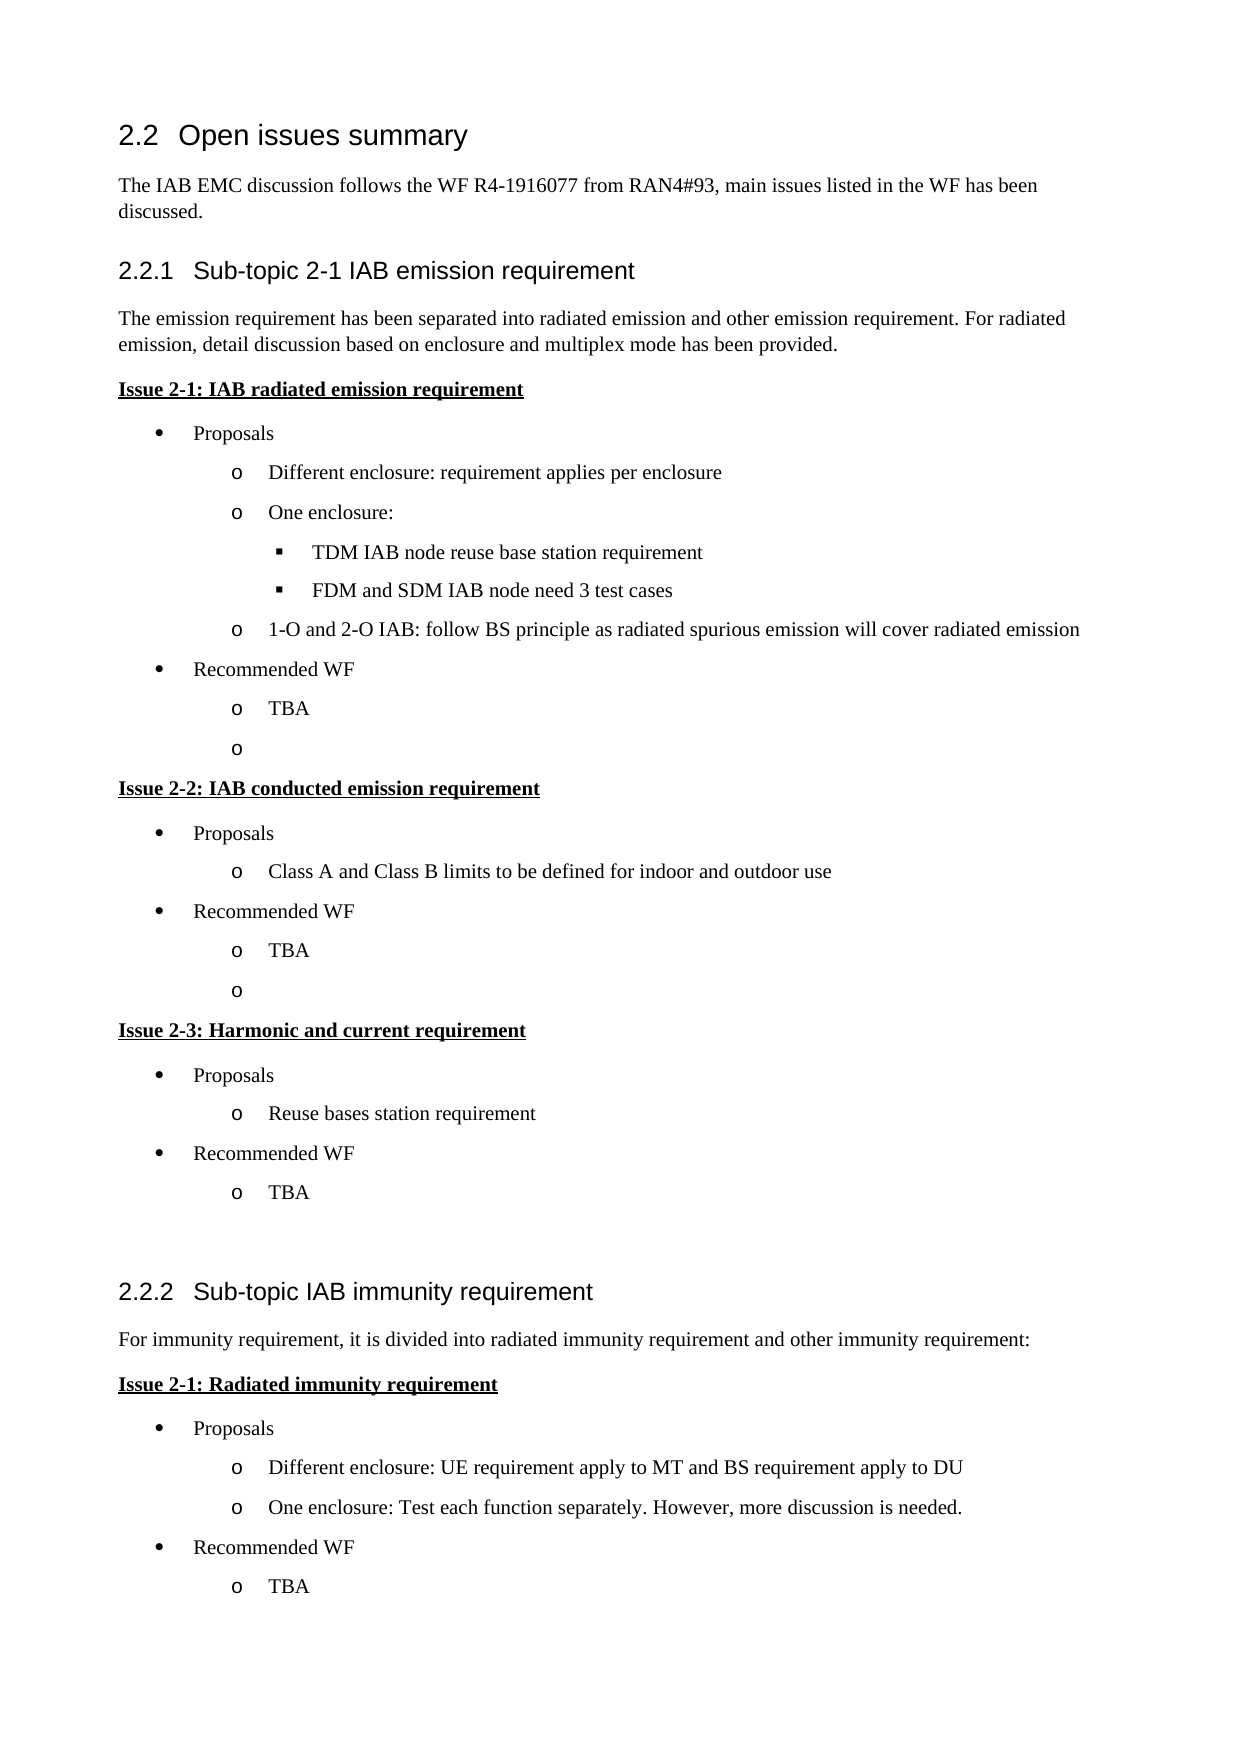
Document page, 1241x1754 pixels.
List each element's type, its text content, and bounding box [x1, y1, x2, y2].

text For immunity requirement, it is divided into radiated immunity requirement and other immunity requirement: [118, 1327, 1122, 1351]
subtitle Sub-topic 2-1 IAB emission requirement [118, 256, 1122, 285]
list TBA [231, 1573, 1122, 1599]
list Class A and Class B limits to be defined for indoor and outdoor use [231, 859, 1122, 885]
list TDM IAB node reuse base station requirement [274, 540, 1122, 564]
list Proposals [156, 1063, 1122, 1087]
subtitle Open issues summary [118, 118, 1122, 152]
text Issue 2-1: IAB radiated emission requirement [118, 376, 1122, 401]
list 1-O and 2-O IAB: follow BS principle as radiated spurious emission will cover radiated emission [231, 617, 1122, 643]
list FDM and SDM IAB node need 3 test cases [274, 578, 1122, 602]
subtitle Sub-topic IAB immunity requirement [118, 1277, 1122, 1306]
list Proposals [156, 1416, 1122, 1440]
list Proposals [156, 821, 1122, 844]
list Recommended WF [156, 899, 1122, 923]
list TBA [231, 938, 1122, 963]
text The IAB EMC discussion follows the WF R4-1916077 from RAN4#93, main issues listed in the WF has been discussed. [118, 173, 1122, 223]
list Different enclosure: UE requirement apply to MT and BS requirement apply to DU [231, 1455, 1122, 1480]
list Different enclosure: requirement applies per enclosure [231, 459, 1122, 485]
list Reuse bases station requirement [231, 1101, 1122, 1127]
list TBA [231, 696, 1122, 721]
list TBA [231, 1180, 1122, 1205]
list One enclosure: Test each function separately. However, more discussion is needed. [231, 1495, 1122, 1521]
text Issue 2-3: Harmonic and current requirement [118, 1018, 1122, 1042]
list One enclosure: [231, 500, 1122, 526]
list Proposals [156, 421, 1122, 445]
list Recommended WF [156, 1535, 1122, 1559]
text The emission requirement has been separated into radiated emission and other emission requirement. For radiated emission, detail discussion based on enclosure and multiplex mode has been provided. [118, 306, 1122, 356]
list Recommended WF [156, 1141, 1122, 1165]
list Recommended WF [156, 657, 1122, 681]
text Issue 2-2: IAB conducted emission requirement [118, 776, 1122, 800]
text Issue 2-1: Radiated immunity requirement [118, 1372, 1122, 1396]
